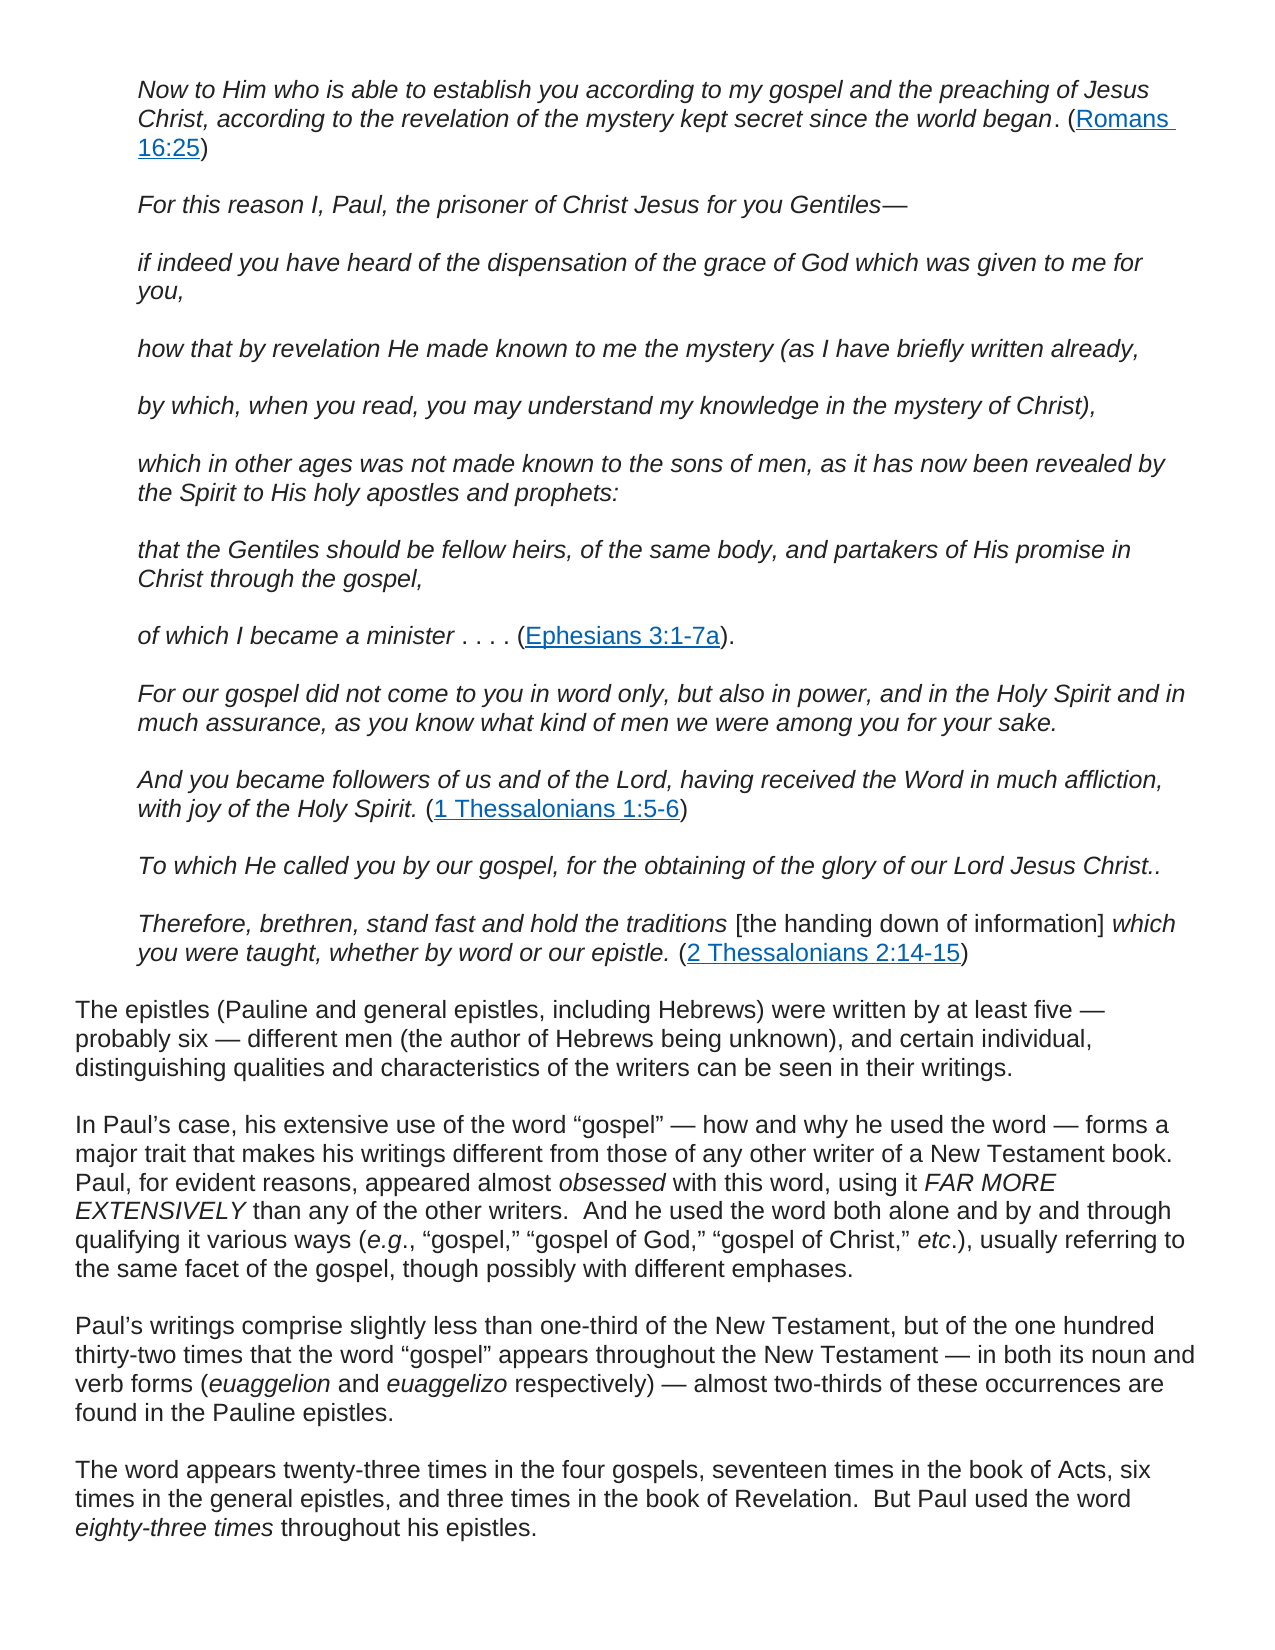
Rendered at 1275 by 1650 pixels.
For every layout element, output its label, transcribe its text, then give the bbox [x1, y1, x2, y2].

text of which I became a minister . . . . (Ephesians 3:1-7a). [137, 621, 1200, 650]
text Paul’s writings comprise slightly less than one-third of the New Testament, but of the one hundred thirty-two times that the word “gospel” appears throughout the New Testament — in both its noun and verb forms (euaggelion and euaggelizo respectively) — almost two-thirds of these occurrences are found in the Pauline epistles. [75, 1311, 1200, 1426]
text To which He called you by our gospel, for the obtaining of the glory of our Lord Jesus Christ.. [137, 851, 1200, 880]
text In Paul’s case, his extensive use of the word “gospel” — how and why he used the word — forms a major trait that makes his writings different from those of any other writer of a New Testament book. Paul, for evident reasons, appeared almost obsessed with this word, using it FAR MORE EXTENSIVELY than any of the other writers. And he used the word both alone and by and through qualifying it various ways (e.g., “gospel,” “gospel of God,” “gospel of Christ,” etc.), usually referring to the same facet of the gospel, though possibly with different emphases. [75, 1110, 1200, 1282]
text how that by revelation He made known to me the mystery (as I have briefly written already, [137, 334, 1200, 362]
text For this reason I, Paul, the prisoner of Christ Jesus for you Gentiles— [137, 190, 1200, 219]
text For our gospel did not come to you in word only, but also in power, and in the Holy Spirit and in much assurance, as you know what kind of men we were among you for your sake. [137, 679, 1200, 736]
text The word appears twenty-three times in the four gospels, seventeen times in the book of Acts, six times in the general epistles, and three times in the book of Revelation. But Paul used the word eighty-three times throughout his epistles. [75, 1455, 1200, 1541]
text that the Gentiles should be fellow heirs, of the same body, and partakers of His promise in Christ through the gospel, [137, 535, 1200, 592]
text Now to Him who is able to establish you according to my gospel and the preaching of Jesus Christ, according to the revelation of the mystery kept secret since the world began. (Romans 16:25) [137, 75, 1200, 161]
text Therefore, brethren, stand fast and hold the traditions [the handing down of information] which you were taught, whether by word or our epistle. (2 Thessalonians 2:14-15) [137, 909, 1200, 966]
text which in other ages was not made known to the sons of men, as it has now been revealed by the Spirit to His holy apostles and prophets: [137, 449, 1200, 506]
text by which, when you read, you may understand my knowledge in the mystery of Christ), [137, 391, 1200, 420]
text And you became followers of us and of the Lord, having received the Word in much affliction, with joy of the Holy Spirit. (1 Thessalonians 1:5-6) [137, 765, 1200, 822]
text if indeed you have heard of the dispensation of the grace of God which was given to me for you, [137, 247, 1200, 305]
text The epistles (Pauline and general epistles, including Hebrews) were written by at least five — probably six — different men (the author of Hebrews being unknown), and certain individual, distinguishing qualities and characteristics of the writers can be seen in their writings. [75, 995, 1200, 1081]
